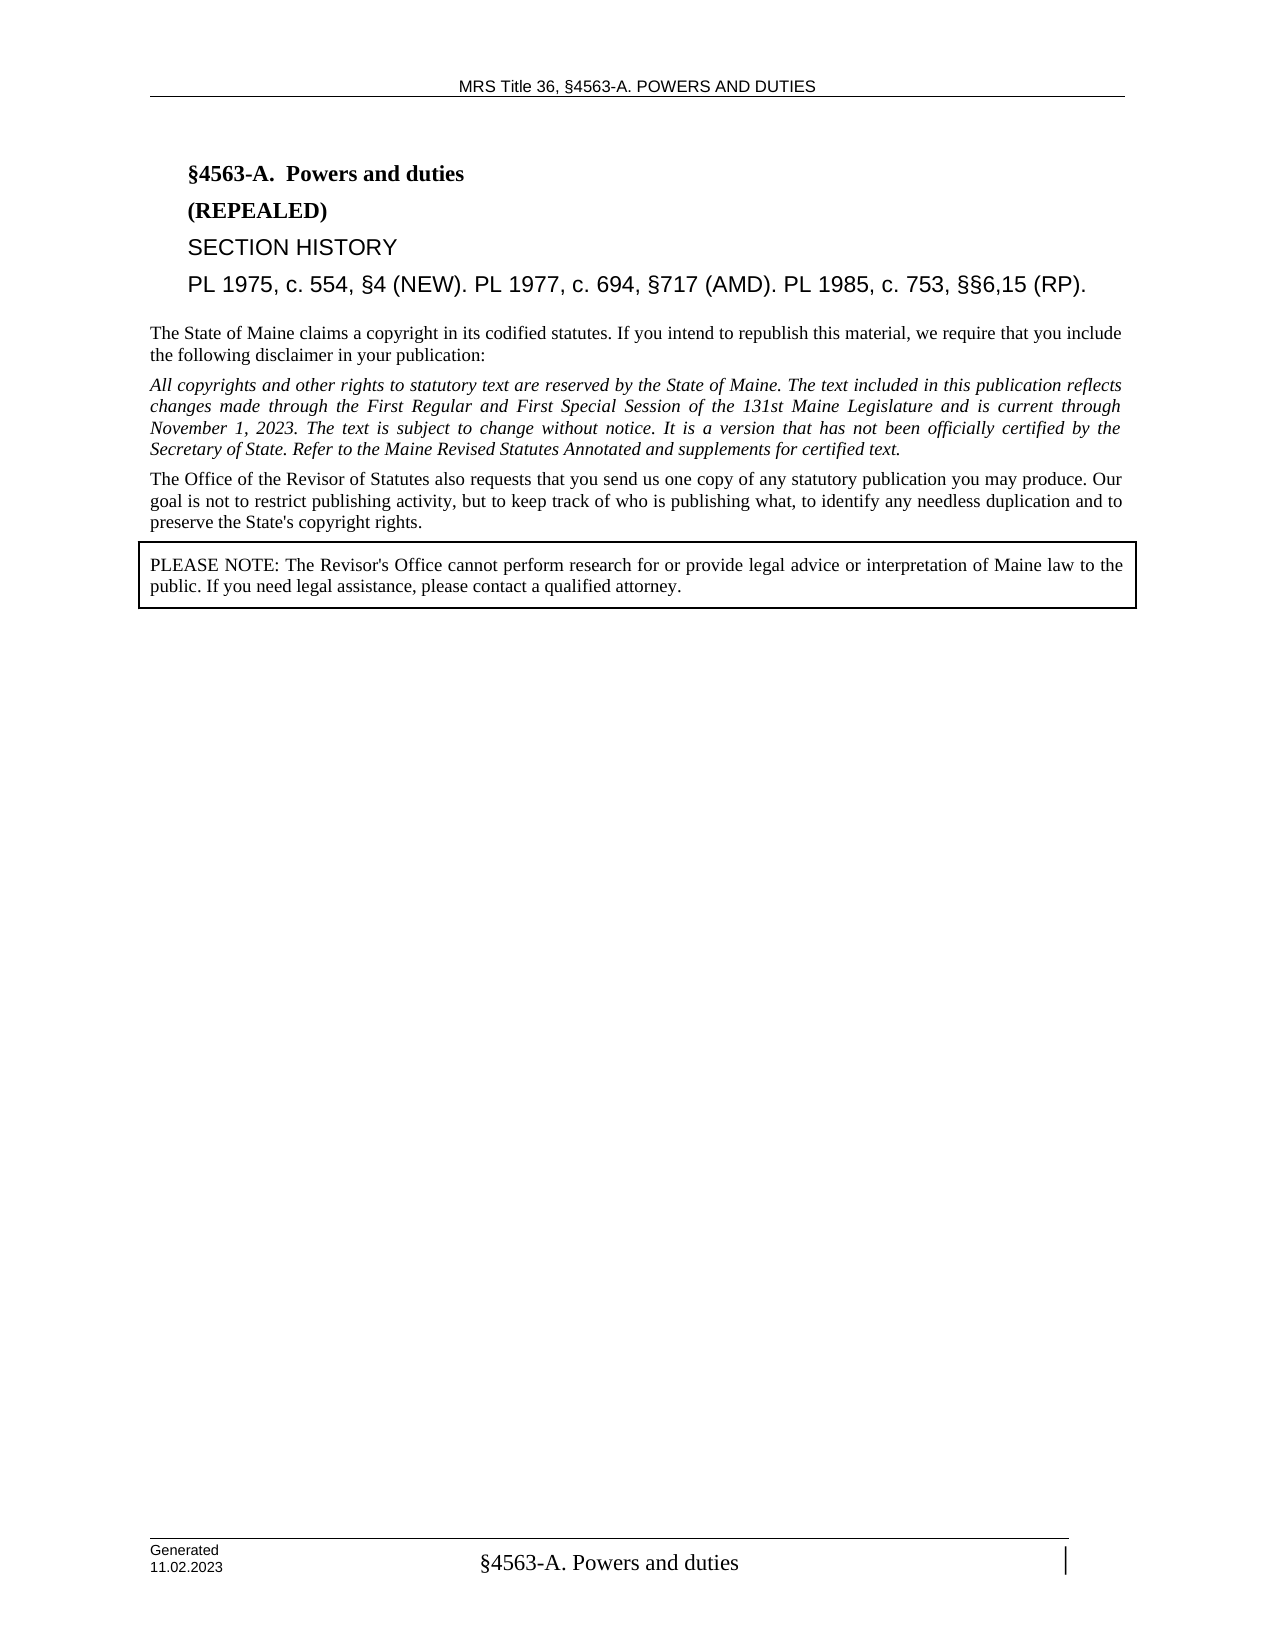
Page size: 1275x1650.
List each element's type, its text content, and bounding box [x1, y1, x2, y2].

text §4563-A. Powers and duties [187, 160, 1125, 187]
text (REPEALED) [187, 197, 1125, 223]
text The Office of the Revisor of Statutes also requests that you send us one copy of any statutory publication you may produce. Our goal is not to restrict publishing activity, but to keep track of who is publishing what, to identify any needless duplication and to preserve the State's copyright rights. [150, 468, 1125, 533]
text SECTION HISTORY [187, 234, 1125, 260]
text The State of Maine claims a copyright in its codified statutes. If you intend to republish this material, we require that you include the following disclaimer in your publication: [150, 322, 1125, 365]
text PLEASE NOTE: The Revisor's Office cannot perform research for or provide legal advice or interpretation of Maine law to the public. If you need legal assistance, please contact a qualified attorney. [140, 543, 1135, 607]
text All copyrights and other rights to statutory text are reserved by the State of Maine. The text included in this publication reflects changes made through the First Regular and First Special Session of the 131st Maine Legislature and is current through November 1, 2023 . The text is subject to change without notice. It is a version that has not been officially certified by the Secretary of State. Refer to the Maine Revised Statutes Annotated and supplements for certified text. [150, 373, 1125, 460]
text PL 1975, c. 554, §4 (NEW). PL 1977, c. 694, §717 (AMD). PL 1985, c. 753, §§6,15 (RP). [187, 271, 1125, 297]
